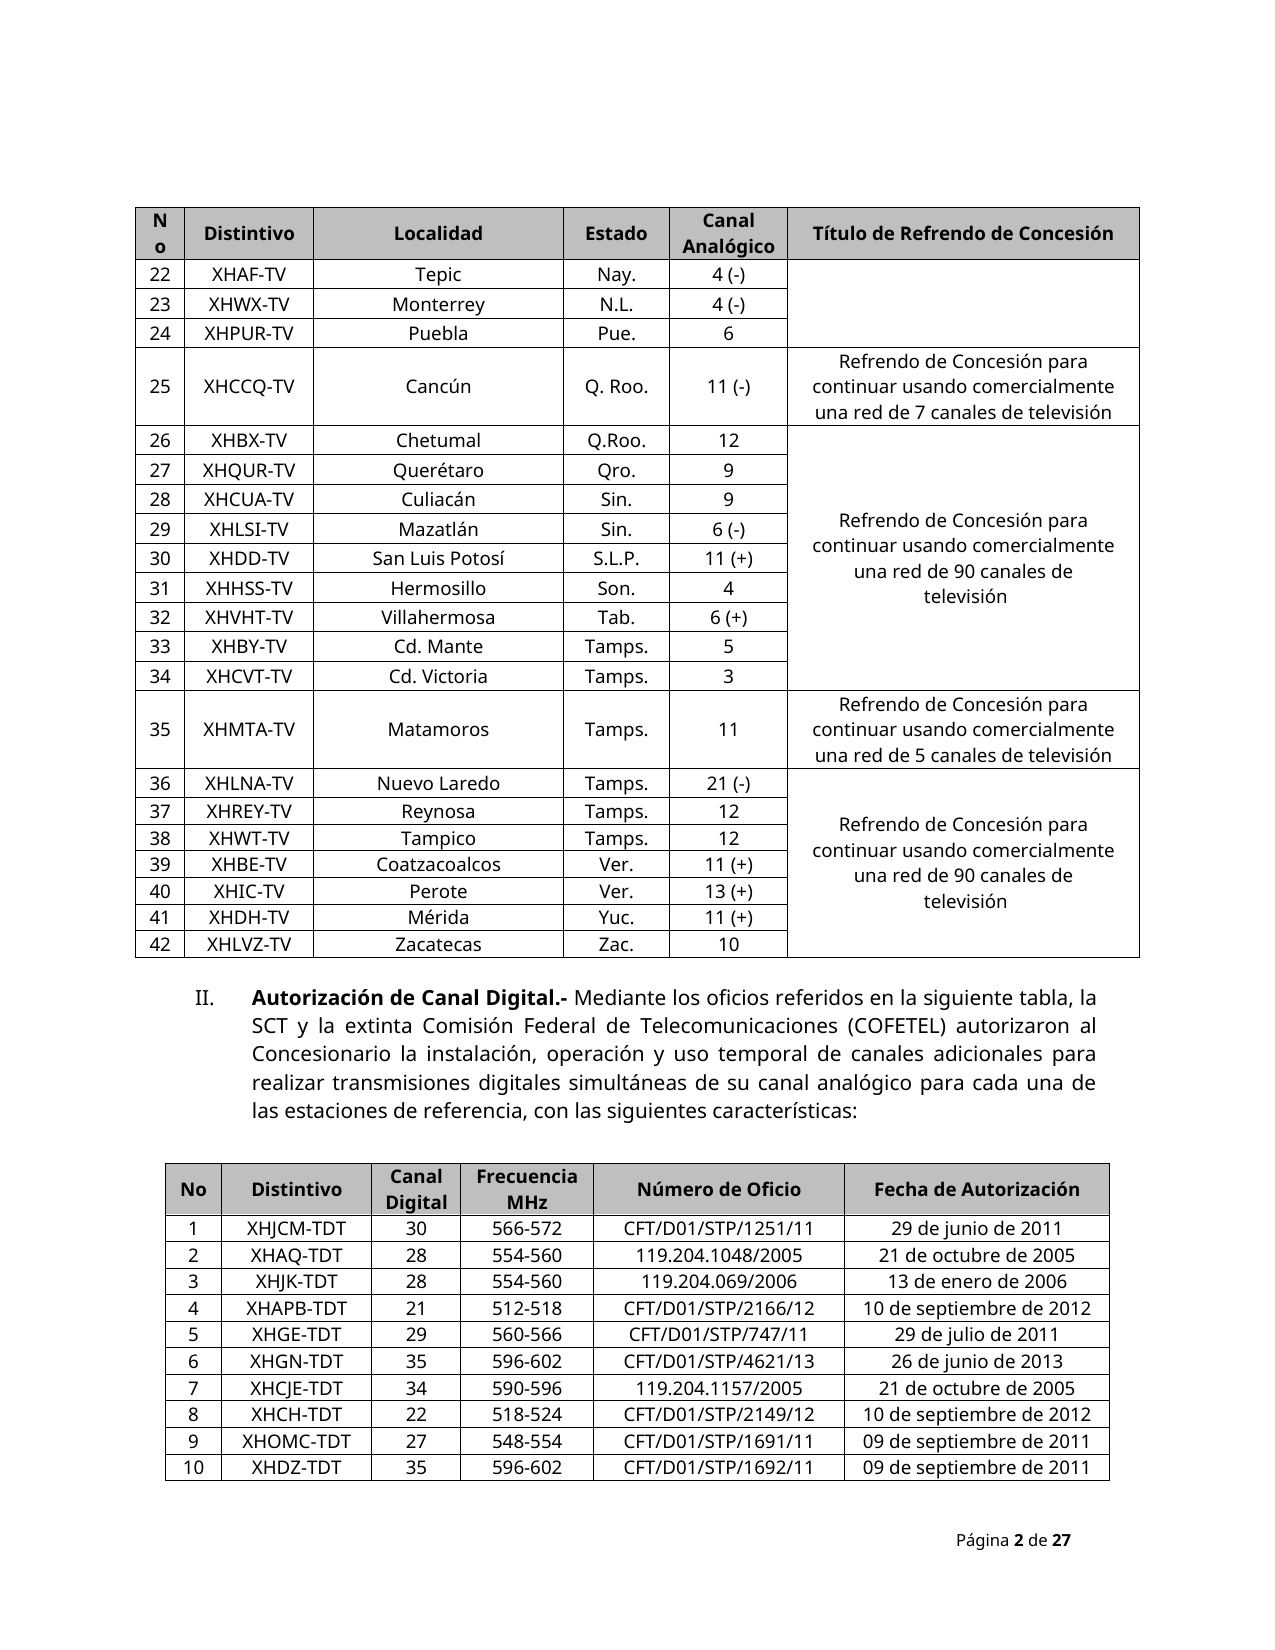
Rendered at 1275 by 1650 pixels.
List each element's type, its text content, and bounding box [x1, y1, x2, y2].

table_cell 38 [136, 825, 184, 850]
table_cell XHAQ-TDT [222, 1242, 371, 1268]
table_cell 4 [670, 573, 787, 602]
table_cell XHJCM-TDT [222, 1216, 371, 1241]
table_cell Refrendo de Concesión para continuar usando comercialmente una red de 90 canales de televisión [788, 426, 1139, 690]
table_cell Refrendo de Concesión para continuar usando comercialmente una red de 90 canales de televisión [788, 769, 1139, 957]
table_cell 6 (-) [670, 514, 787, 543]
table_cell 21 de octubre de 2005 [845, 1375, 1109, 1400]
table_cell Villahermosa [314, 603, 563, 631]
table_cell 10 de septiembre de 2012 [845, 1401, 1109, 1427]
table_cell 13 de enero de 2006 [845, 1269, 1109, 1294]
table_cell 119.204.1048/2005 [594, 1242, 844, 1268]
table_cell XHBX-TV [185, 426, 313, 454]
table_cell 11 (+) [670, 905, 787, 930]
table_cell 8 [166, 1401, 221, 1427]
table_cell XHLNA-TV [185, 769, 313, 797]
table_cell XHIC-TV [185, 878, 313, 903]
table_header No [136, 208, 184, 259]
table_cell 10 de septiembre de 2012 [845, 1295, 1109, 1321]
table_cell Nuevo Laredo [314, 769, 563, 797]
table_cell XHHSS-TV [185, 573, 313, 602]
table_cell 28 [136, 485, 184, 513]
table_cell Q.Roo. [564, 426, 669, 454]
table_cell 119.204.069/2006 [594, 1269, 844, 1294]
table_cell 27 [136, 455, 184, 484]
table_cell XHCH-TDT [222, 1401, 371, 1427]
table_cell Tamps. [564, 825, 669, 850]
table_header Fecha de Autorización [845, 1164, 1109, 1214]
table_cell 560-566 [461, 1322, 593, 1347]
table_cell 42 [136, 931, 184, 957]
table_cell XHQUR-TV [185, 455, 313, 484]
table_cell Cancún [314, 348, 563, 425]
table_cell 09 de septiembre de 2011 [845, 1455, 1109, 1480]
table_cell XHGE-TDT [222, 1322, 371, 1347]
table_cell 37 [136, 798, 184, 824]
table_cell Sin. [564, 485, 669, 513]
table_cell XHJK-TDT [222, 1269, 371, 1294]
table_cell Zac. [564, 931, 669, 957]
table_cell 29 [372, 1322, 460, 1347]
table_cell 35 [372, 1348, 460, 1374]
table_cell 6 [670, 319, 787, 347]
table_cell 29 de julio de 2011 [845, 1322, 1109, 1347]
table_cell 7 [166, 1375, 221, 1400]
table_cell Tamps. [564, 632, 669, 661]
table_cell 30 [372, 1216, 460, 1241]
table_cell Qro. [564, 455, 669, 484]
table_cell 512-518 [461, 1295, 593, 1321]
table_cell Reynosa [314, 798, 563, 824]
table_cell Tampico [314, 825, 563, 850]
table_cell Yuc. [564, 905, 669, 930]
table_cell 5 [670, 632, 787, 661]
table_cell XHDZ-TDT [222, 1455, 371, 1480]
table_cell XHVHT-TV [185, 603, 313, 631]
table_cell 1 [166, 1216, 221, 1241]
table_cell Nay. [564, 260, 669, 288]
table_cell Tamps. [564, 798, 669, 824]
table_cell 13 (+) [670, 878, 787, 903]
table_cell XHREY-TV [185, 798, 313, 824]
table_cell XHCVT-TV [185, 662, 313, 690]
table_cell XHMTA-TV [185, 691, 313, 768]
table_header Distintivo [185, 208, 313, 259]
table_cell Ver. [564, 851, 669, 877]
table_cell Cd. Victoria [314, 662, 563, 690]
table_cell XHGN-TDT [222, 1348, 371, 1374]
table_cell Querétaro [314, 455, 563, 484]
table_cell Coatzacoalcos [314, 851, 563, 877]
table_cell XHCUA-TV [185, 485, 313, 513]
table_cell Sin. [564, 514, 669, 543]
table_cell Tamps. [564, 769, 669, 797]
table_cell 518-524 [461, 1401, 593, 1427]
table_cell 596-602 [461, 1455, 593, 1480]
table_header Distintivo [222, 1164, 371, 1214]
table_cell Cd. Mante [314, 632, 563, 661]
table_cell 26 [136, 426, 184, 454]
table_cell XHBY-TV [185, 632, 313, 661]
table_cell 24 [136, 319, 184, 347]
table_cell 11 (-) [670, 348, 787, 425]
table_cell Son. [564, 573, 669, 602]
table_cell N.L. [564, 289, 669, 318]
table_cell 29 [136, 514, 184, 543]
table_cell 10 [166, 1455, 221, 1480]
table_cell XHOMC-TDT [222, 1428, 371, 1453]
table_cell Refrendo de Concesión para continuar usando comercialmente una red de 5 canales de televisión [788, 691, 1139, 768]
table_cell 3 [670, 662, 787, 690]
table_header Número de Oficio [594, 1164, 844, 1214]
table_cell 2 [166, 1242, 221, 1268]
table_cell 28 [372, 1242, 460, 1268]
table_cell 28 [372, 1269, 460, 1294]
table_cell 34 [136, 662, 184, 690]
table_cell Tamps. [564, 662, 669, 690]
table_cell XHPUR-TV [185, 319, 313, 347]
table_cell 3 [166, 1269, 221, 1294]
table_cell 36 [136, 769, 184, 797]
table_cell 22 [372, 1401, 460, 1427]
table_cell 11 (+) [670, 544, 787, 572]
table_cell 30 [136, 544, 184, 572]
table_cell 596-602 [461, 1348, 593, 1374]
table_cell 34 [372, 1375, 460, 1400]
table_cell XHCJE-TDT [222, 1375, 371, 1400]
table_cell 566-572 [461, 1216, 593, 1241]
table_cell 12 [670, 426, 787, 454]
table_cell XHWX-TV [185, 289, 313, 318]
table_cell 29 de junio de 2011 [845, 1216, 1109, 1241]
table_cell Chetumal [314, 426, 563, 454]
table_header Canal Digital [372, 1164, 460, 1214]
table_cell 26 de junio de 2013 [845, 1348, 1109, 1374]
table_cell 22 [136, 260, 184, 288]
table_cell 9 [166, 1428, 221, 1453]
table_cell XHAPB-TDT [222, 1295, 371, 1321]
table_cell Tamps. [564, 691, 669, 768]
table_cell 10 [670, 931, 787, 957]
table_cell 21 (-) [670, 769, 787, 797]
table_cell 6 [166, 1348, 221, 1374]
table_cell Matamoros [314, 691, 563, 768]
table_cell 11 (+) [670, 851, 787, 877]
table_cell Zacatecas [314, 931, 563, 957]
list Autorización de Canal Digital.- Mediante los oficios referidos en la siguiente tabla, la SCT y la extinta Comisión Federal de Telecomunicaciones (COFETEL) autorizaron al Concesionario la instalación, operación y uso temporal de canales adicionales para realizar transmisiones digitales simultáneas de su canal analógico para cada una de las estaciones de referencia, con las siguientes características: [214, 983, 1098, 1125]
table_cell XHDD-TV [185, 544, 313, 572]
table_cell 9 [670, 455, 787, 484]
table_cell 23 [136, 289, 184, 318]
table_cell 12 [670, 798, 787, 824]
table_cell 27 [372, 1428, 460, 1453]
table_cell 9 [670, 485, 787, 513]
table_cell 40 [136, 878, 184, 903]
table_cell 09 de septiembre de 2011 [845, 1428, 1109, 1453]
table_cell Mérida [314, 905, 563, 930]
table_cell Pue. [564, 319, 669, 347]
table_cell CFT/D01/STP/2166/12 [594, 1295, 844, 1321]
table_cell 5 [166, 1322, 221, 1347]
table_cell CFT/D01/STP/4621/13 [594, 1348, 844, 1374]
table_cell Hermosillo [314, 573, 563, 602]
table_cell 6 (+) [670, 603, 787, 631]
table_cell 119.204.1157/2005 [594, 1375, 844, 1400]
table_cell Ver. [564, 878, 669, 903]
table_cell 548-554 [461, 1428, 593, 1453]
table_cell CFT/D01/STP/1251/11 [594, 1216, 844, 1241]
table_header Título de Refrendo de Concesión [788, 208, 1139, 259]
table_cell Perote [314, 878, 563, 903]
table_cell 554-560 [461, 1242, 593, 1268]
table_cell 35 [136, 691, 184, 768]
table_cell 41 [136, 905, 184, 930]
table_cell Culiacán [314, 485, 563, 513]
table_cell 35 [372, 1455, 460, 1480]
table_cell S.L.P. [564, 544, 669, 572]
table_cell XHWT-TV [185, 825, 313, 850]
table_cell 21 [372, 1295, 460, 1321]
table_cell 39 [136, 851, 184, 877]
table_cell CFT/D01/STP/2149/12 [594, 1401, 844, 1427]
table_header No [166, 1164, 221, 1214]
table_cell Tepic [314, 260, 563, 288]
table_cell 11 [670, 691, 787, 768]
table_cell Refrendo de Concesión para continuar usando comercialmente una red de 7 canales de televisión [788, 348, 1139, 425]
table_cell 21 de octubre de 2005 [845, 1242, 1109, 1268]
table_cell 4 (-) [670, 289, 787, 318]
table_header Localidad [314, 208, 563, 259]
table_cell CFT/D01/STP/747/11 [594, 1322, 844, 1347]
table_cell Puebla [314, 319, 563, 347]
table_cell 590-596 [461, 1375, 593, 1400]
table_cell XHAF-TV [185, 260, 313, 288]
table_cell San Luis Potosí [314, 544, 563, 572]
table_cell XHLVZ-TV [185, 931, 313, 957]
table_header Estado [564, 208, 669, 259]
table_cell Mazatlán [314, 514, 563, 543]
table_cell 554-560 [461, 1269, 593, 1294]
table_cell 4 (-) [670, 260, 787, 288]
table_cell 31 [136, 573, 184, 602]
table_cell XHCCQ-TV [185, 348, 313, 425]
table_cell XHLSI-TV [185, 514, 313, 543]
table_cell 12 [670, 825, 787, 850]
table_cell 33 [136, 632, 184, 661]
table_cell 25 [136, 348, 184, 425]
table_cell Tab. [564, 603, 669, 631]
table_cell XHBE-TV [185, 851, 313, 877]
table_cell Q. Roo. [564, 348, 669, 425]
table_cell CFT/D01/STP/1692/11 [594, 1455, 844, 1480]
table_cell CFT/D01/STP/1691/11 [594, 1428, 844, 1453]
table_header Canal Analógico [670, 208, 787, 259]
table_cell 4 [166, 1295, 221, 1321]
table_cell 32 [136, 603, 184, 631]
table_header Frecuencia MHz [461, 1164, 593, 1214]
table_cell XHDH-TV [185, 905, 313, 930]
table_cell Monterrey [314, 289, 563, 318]
